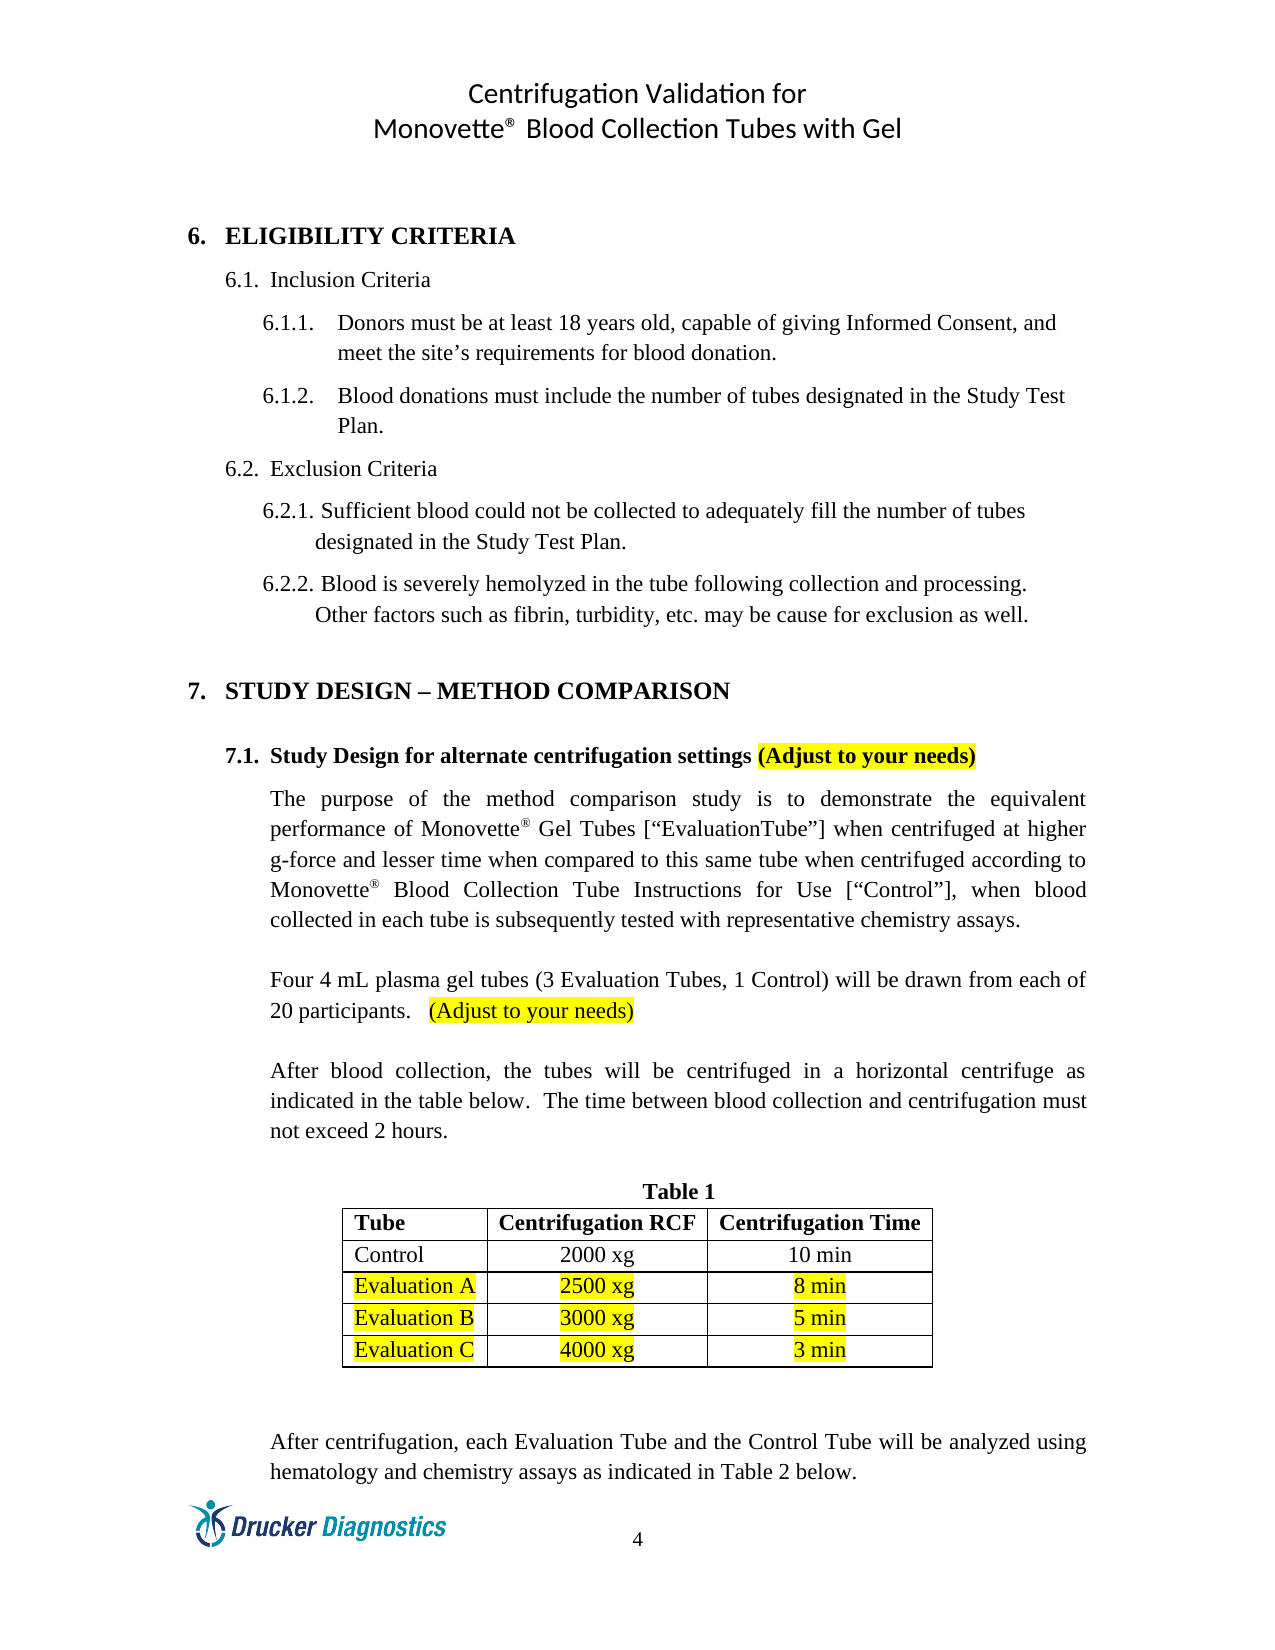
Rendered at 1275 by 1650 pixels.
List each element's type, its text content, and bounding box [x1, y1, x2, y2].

table_cell Evaluation B [343, 1304, 487, 1335]
list Exclusion Criteria [225, 455, 1087, 481]
text After blood collection, the tubes will be centrifuged in a horizontal centrifuge as indicated in the table below. The time between blood collection and centrifugation must not exceed 2 hours. [270, 1057, 1087, 1144]
picture [187, 1500, 446, 1547]
table_cell 4000 xg [488, 1336, 707, 1366]
subtitle Study Design for alternate centrifugation settings (Adjust to your needs) [225, 742, 1087, 769]
text After centrifugation, each Evaluation Tube and the Control Tube will be analyzed using hematology and chemistry assays as indicated in Table 2 below. [270, 1428, 1087, 1484]
list Blood is severely hemolyzed in the tube following collection and processing. Other factors such as fibrin, turbidity, etc. may be cause for exclusion as well. [262, 571, 1087, 627]
subtitle ELIGIBILITY CRITERIA [187, 221, 1087, 249]
list Sufficient blood could not be collected to adequately fill the number of tubes designated in the Study Test Plan. [262, 498, 1087, 554]
table_cell 10 min [708, 1241, 932, 1271]
text Four 4 mL plasma gel tubes (3 Evaluation Tubes, 1 Control) will be drawn from each of 20 participants. (Adjust to your needs) [270, 966, 1087, 1023]
text Table 1 [270, 1178, 1087, 1204]
table_cell Evaluation C [343, 1336, 487, 1366]
table_cell 2000 xg [488, 1241, 707, 1271]
list Donors must be at least 18 years old, capable of giving Informed Consent, and meet the site’s requirements for blood donation. [262, 309, 1087, 366]
table_cell 8 min [708, 1273, 932, 1303]
table_cell 5 min [708, 1304, 932, 1335]
table_cell 2500 xg [488, 1273, 707, 1303]
table_header Tube [343, 1209, 487, 1240]
subtitle STUDY DESIGN – METHOD COMPARISON [187, 676, 1087, 705]
text The purpose of the method comparison study is to demonstrate the equivalent performance of Monovette® Gel Tubes [“EvaluationTube”] when centrifuged at higher g-force and lesser time when compared to this same tube when centrifuged according to Monovette® Blood Collection Tube Instructions for Use [“Control”], when blood collected in each tube is subsequently tested with representative chemistry assays. [270, 785, 1087, 932]
table_cell 3 min [708, 1336, 932, 1366]
table_cell 3000 xg [488, 1304, 707, 1335]
table_header Centrifugation RCF [488, 1209, 707, 1240]
list Blood donations must include the number of tubes designated in the Study Test Plan. [262, 382, 1087, 438]
list Inclusion Criteria [225, 266, 1087, 293]
table_cell Control [343, 1241, 487, 1271]
table_header Centrifugation Time [708, 1209, 932, 1240]
table_cell Evaluation A [343, 1273, 487, 1303]
